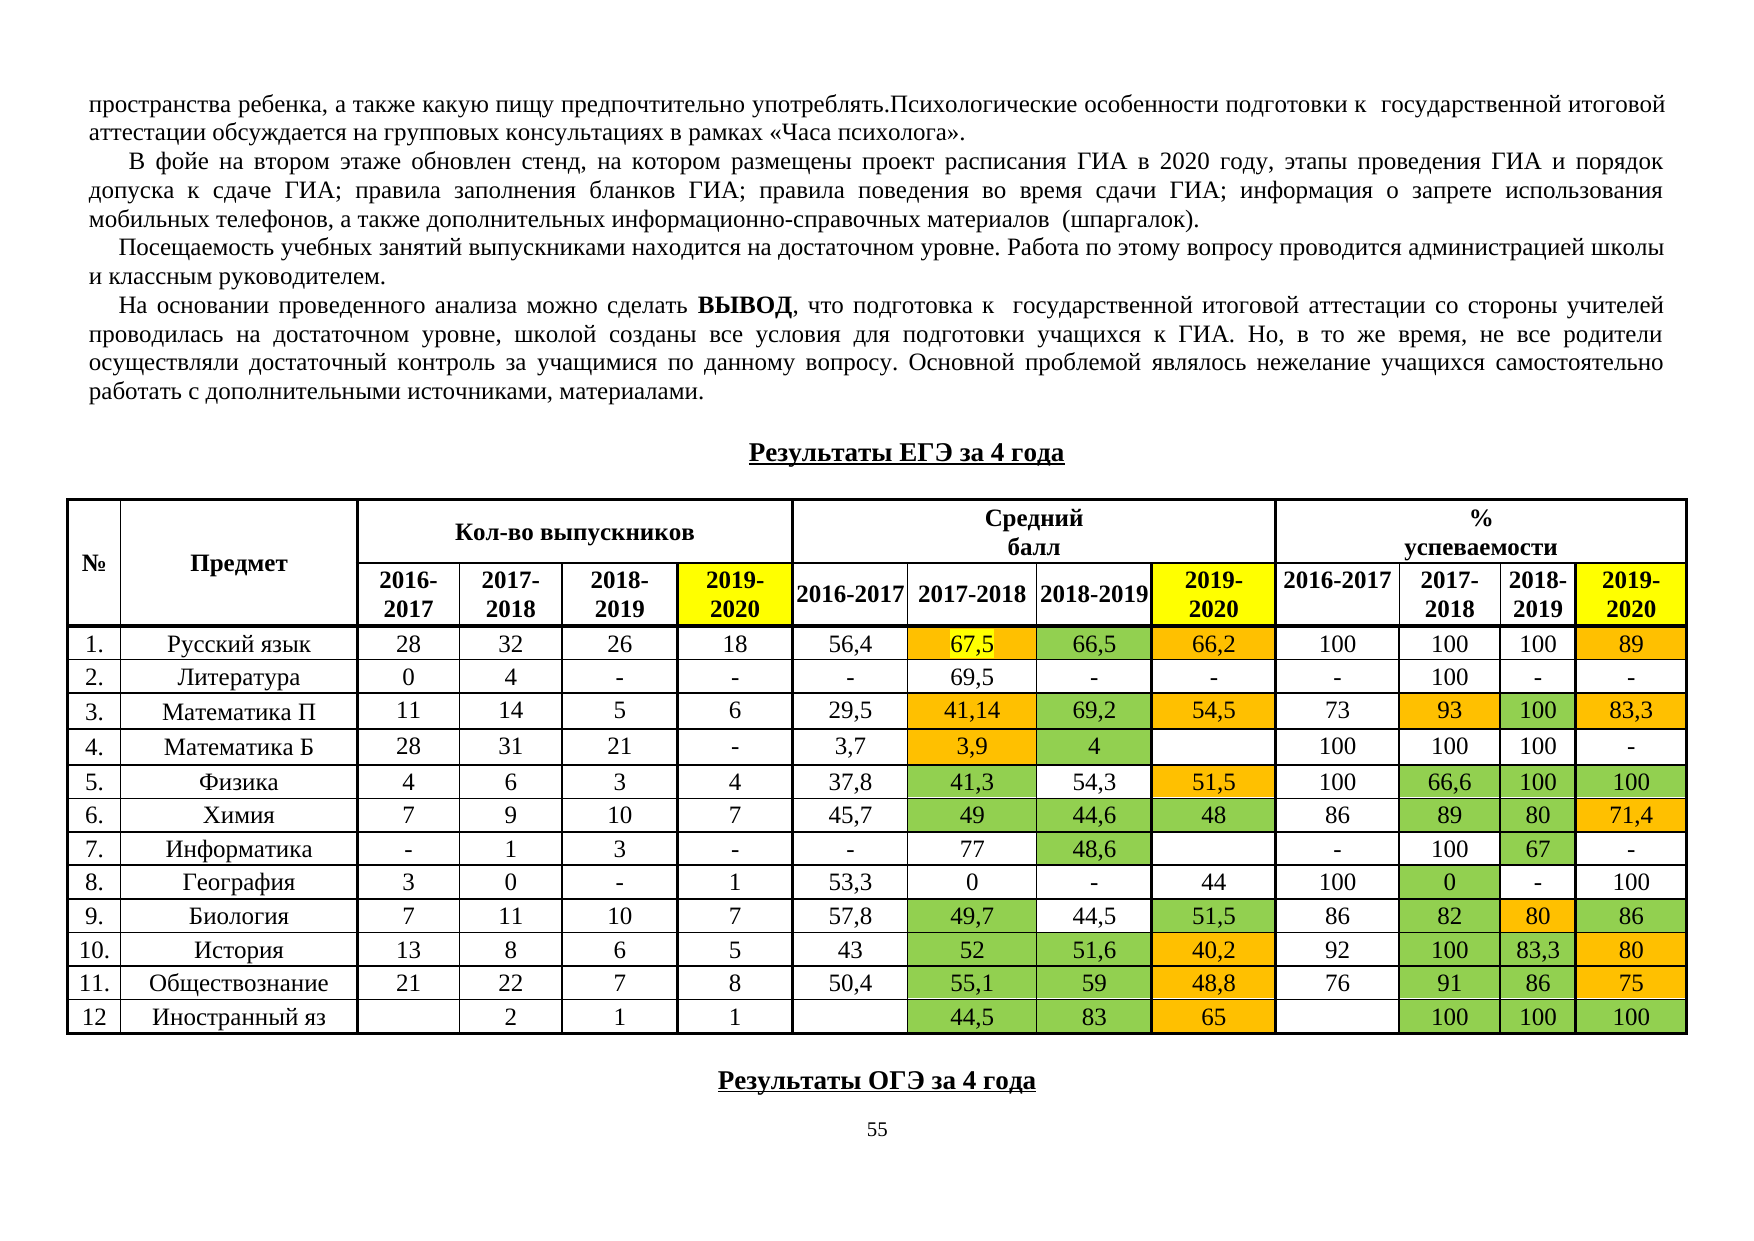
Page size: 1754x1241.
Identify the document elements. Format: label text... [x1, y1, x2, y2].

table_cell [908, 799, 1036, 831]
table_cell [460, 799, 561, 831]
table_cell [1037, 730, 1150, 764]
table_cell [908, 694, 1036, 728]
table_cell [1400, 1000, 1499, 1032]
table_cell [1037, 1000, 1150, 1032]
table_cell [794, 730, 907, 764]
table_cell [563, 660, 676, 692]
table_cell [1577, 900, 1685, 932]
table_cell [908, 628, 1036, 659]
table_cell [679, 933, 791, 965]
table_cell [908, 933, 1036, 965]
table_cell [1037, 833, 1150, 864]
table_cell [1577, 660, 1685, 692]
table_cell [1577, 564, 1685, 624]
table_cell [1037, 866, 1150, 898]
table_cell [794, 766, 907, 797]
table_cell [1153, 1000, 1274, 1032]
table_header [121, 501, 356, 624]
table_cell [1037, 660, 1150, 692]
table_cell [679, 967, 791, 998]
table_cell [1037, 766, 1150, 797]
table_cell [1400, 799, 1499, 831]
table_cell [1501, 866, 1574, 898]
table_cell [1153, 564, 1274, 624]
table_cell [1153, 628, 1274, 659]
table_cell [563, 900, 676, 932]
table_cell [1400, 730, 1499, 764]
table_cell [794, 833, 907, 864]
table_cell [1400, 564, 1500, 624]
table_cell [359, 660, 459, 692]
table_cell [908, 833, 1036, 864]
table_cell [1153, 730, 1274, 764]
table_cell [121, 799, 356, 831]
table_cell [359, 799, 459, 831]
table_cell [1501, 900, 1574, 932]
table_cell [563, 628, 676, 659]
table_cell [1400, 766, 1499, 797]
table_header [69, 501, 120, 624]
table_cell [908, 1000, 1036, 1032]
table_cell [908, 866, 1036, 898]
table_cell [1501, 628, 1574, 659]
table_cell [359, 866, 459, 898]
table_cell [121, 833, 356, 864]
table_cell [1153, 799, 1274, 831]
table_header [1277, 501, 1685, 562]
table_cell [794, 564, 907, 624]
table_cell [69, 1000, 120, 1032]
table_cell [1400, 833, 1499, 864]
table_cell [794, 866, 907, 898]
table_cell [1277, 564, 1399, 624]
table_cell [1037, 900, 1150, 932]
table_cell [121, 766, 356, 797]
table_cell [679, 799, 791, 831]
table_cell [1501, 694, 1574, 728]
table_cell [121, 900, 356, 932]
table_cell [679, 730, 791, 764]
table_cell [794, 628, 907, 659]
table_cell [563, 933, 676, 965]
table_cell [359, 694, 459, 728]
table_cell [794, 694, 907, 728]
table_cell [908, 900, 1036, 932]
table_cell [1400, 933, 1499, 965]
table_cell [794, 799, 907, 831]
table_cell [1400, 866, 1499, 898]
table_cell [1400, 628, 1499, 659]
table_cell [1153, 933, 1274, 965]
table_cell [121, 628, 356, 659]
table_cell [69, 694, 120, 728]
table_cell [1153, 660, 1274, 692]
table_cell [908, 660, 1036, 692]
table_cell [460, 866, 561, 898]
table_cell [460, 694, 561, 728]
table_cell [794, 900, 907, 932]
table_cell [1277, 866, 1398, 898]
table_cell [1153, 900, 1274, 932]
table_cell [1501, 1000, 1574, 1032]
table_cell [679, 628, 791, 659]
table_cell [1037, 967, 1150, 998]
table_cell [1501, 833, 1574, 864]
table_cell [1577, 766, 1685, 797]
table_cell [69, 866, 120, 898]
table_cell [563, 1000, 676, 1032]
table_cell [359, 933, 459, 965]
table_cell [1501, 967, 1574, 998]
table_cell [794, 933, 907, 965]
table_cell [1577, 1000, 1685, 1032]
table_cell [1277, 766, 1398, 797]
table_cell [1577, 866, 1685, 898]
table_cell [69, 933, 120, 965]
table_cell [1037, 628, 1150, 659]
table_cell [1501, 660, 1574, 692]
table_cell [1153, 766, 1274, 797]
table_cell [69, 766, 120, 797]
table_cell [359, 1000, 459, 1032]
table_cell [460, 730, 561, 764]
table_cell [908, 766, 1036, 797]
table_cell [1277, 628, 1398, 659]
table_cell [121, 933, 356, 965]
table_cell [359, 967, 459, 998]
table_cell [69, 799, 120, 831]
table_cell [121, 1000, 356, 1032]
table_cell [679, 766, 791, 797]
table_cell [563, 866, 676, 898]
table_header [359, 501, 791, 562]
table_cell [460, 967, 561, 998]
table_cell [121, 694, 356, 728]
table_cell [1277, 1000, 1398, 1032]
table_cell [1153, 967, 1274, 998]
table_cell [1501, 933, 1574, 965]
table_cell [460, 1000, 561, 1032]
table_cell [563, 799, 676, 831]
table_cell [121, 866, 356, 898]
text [89, 89, 1665, 146]
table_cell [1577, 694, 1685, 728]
text Посещаемость учебных занятий выпускниками находится на достаточном уровне. Работа по этому вопросу проводится администрацией школы и классным руководителем. [89, 232, 1665, 290]
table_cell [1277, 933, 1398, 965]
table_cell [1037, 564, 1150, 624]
text На основании проведенного анализа можно сделать ВЫВОД, что подготовка к государственной итоговой аттестации со стороны учителей проводилась на достаточном уровне, школой созданы все условия для подготовки учащихся к ГИА. Но, в то же время, не все родители осуществляли достаточный контроль за учащимися по данному вопросу. Основной проблемой являлось нежелание учащихся самостоятельно работать с дополнительными источниками, материалами. [89, 290, 1665, 405]
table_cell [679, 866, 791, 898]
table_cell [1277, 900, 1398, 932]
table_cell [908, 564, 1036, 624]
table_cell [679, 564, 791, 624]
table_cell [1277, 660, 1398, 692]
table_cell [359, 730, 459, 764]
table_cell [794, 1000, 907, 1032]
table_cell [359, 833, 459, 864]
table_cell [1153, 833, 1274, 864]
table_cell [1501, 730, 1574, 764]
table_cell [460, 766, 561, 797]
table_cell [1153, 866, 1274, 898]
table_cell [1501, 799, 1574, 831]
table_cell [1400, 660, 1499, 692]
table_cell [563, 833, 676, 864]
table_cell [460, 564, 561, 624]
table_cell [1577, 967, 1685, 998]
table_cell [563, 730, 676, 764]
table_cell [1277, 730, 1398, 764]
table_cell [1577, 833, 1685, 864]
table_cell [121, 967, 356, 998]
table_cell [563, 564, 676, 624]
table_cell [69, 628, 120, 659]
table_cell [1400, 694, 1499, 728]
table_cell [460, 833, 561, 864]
text Результаты ЕГЭ за 4 года [89, 436, 1665, 467]
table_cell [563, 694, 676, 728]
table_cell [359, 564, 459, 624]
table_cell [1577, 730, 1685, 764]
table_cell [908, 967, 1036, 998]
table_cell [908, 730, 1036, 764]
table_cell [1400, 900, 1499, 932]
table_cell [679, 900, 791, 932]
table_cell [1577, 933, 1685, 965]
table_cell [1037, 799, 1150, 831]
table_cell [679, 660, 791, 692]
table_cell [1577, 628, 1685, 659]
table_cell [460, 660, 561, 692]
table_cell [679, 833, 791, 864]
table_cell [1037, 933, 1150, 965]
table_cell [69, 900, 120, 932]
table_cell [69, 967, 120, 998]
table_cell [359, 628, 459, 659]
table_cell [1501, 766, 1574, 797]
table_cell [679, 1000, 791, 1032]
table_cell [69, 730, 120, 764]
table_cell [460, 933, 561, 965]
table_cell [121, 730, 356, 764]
text Результаты ОГЭ за 4 года [89, 1064, 1665, 1095]
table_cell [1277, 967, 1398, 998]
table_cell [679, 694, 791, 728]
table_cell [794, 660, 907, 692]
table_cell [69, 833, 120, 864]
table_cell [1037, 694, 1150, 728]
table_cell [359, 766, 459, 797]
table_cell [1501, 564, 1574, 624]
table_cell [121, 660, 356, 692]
text В фойе на втором этаже обновлен стенд, на котором размещены проект расписания ГИА в 2020 году, этапы проведения ГИА и порядок допуска к сдаче ГИА; правила заполнения бланков ГИА; правила поведения во время сдачи ГИА; информация о запрете использования мобильных телефонов, а также дополнительных информационно-справочных материалов (шпаргалок). [89, 146, 1665, 232]
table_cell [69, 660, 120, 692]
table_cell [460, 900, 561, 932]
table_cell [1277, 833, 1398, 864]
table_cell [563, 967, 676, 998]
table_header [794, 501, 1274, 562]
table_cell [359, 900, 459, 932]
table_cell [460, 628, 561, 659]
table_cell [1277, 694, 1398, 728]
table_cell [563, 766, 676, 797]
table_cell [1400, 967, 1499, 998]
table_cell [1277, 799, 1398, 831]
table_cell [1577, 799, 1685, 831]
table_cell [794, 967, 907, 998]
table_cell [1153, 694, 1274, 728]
